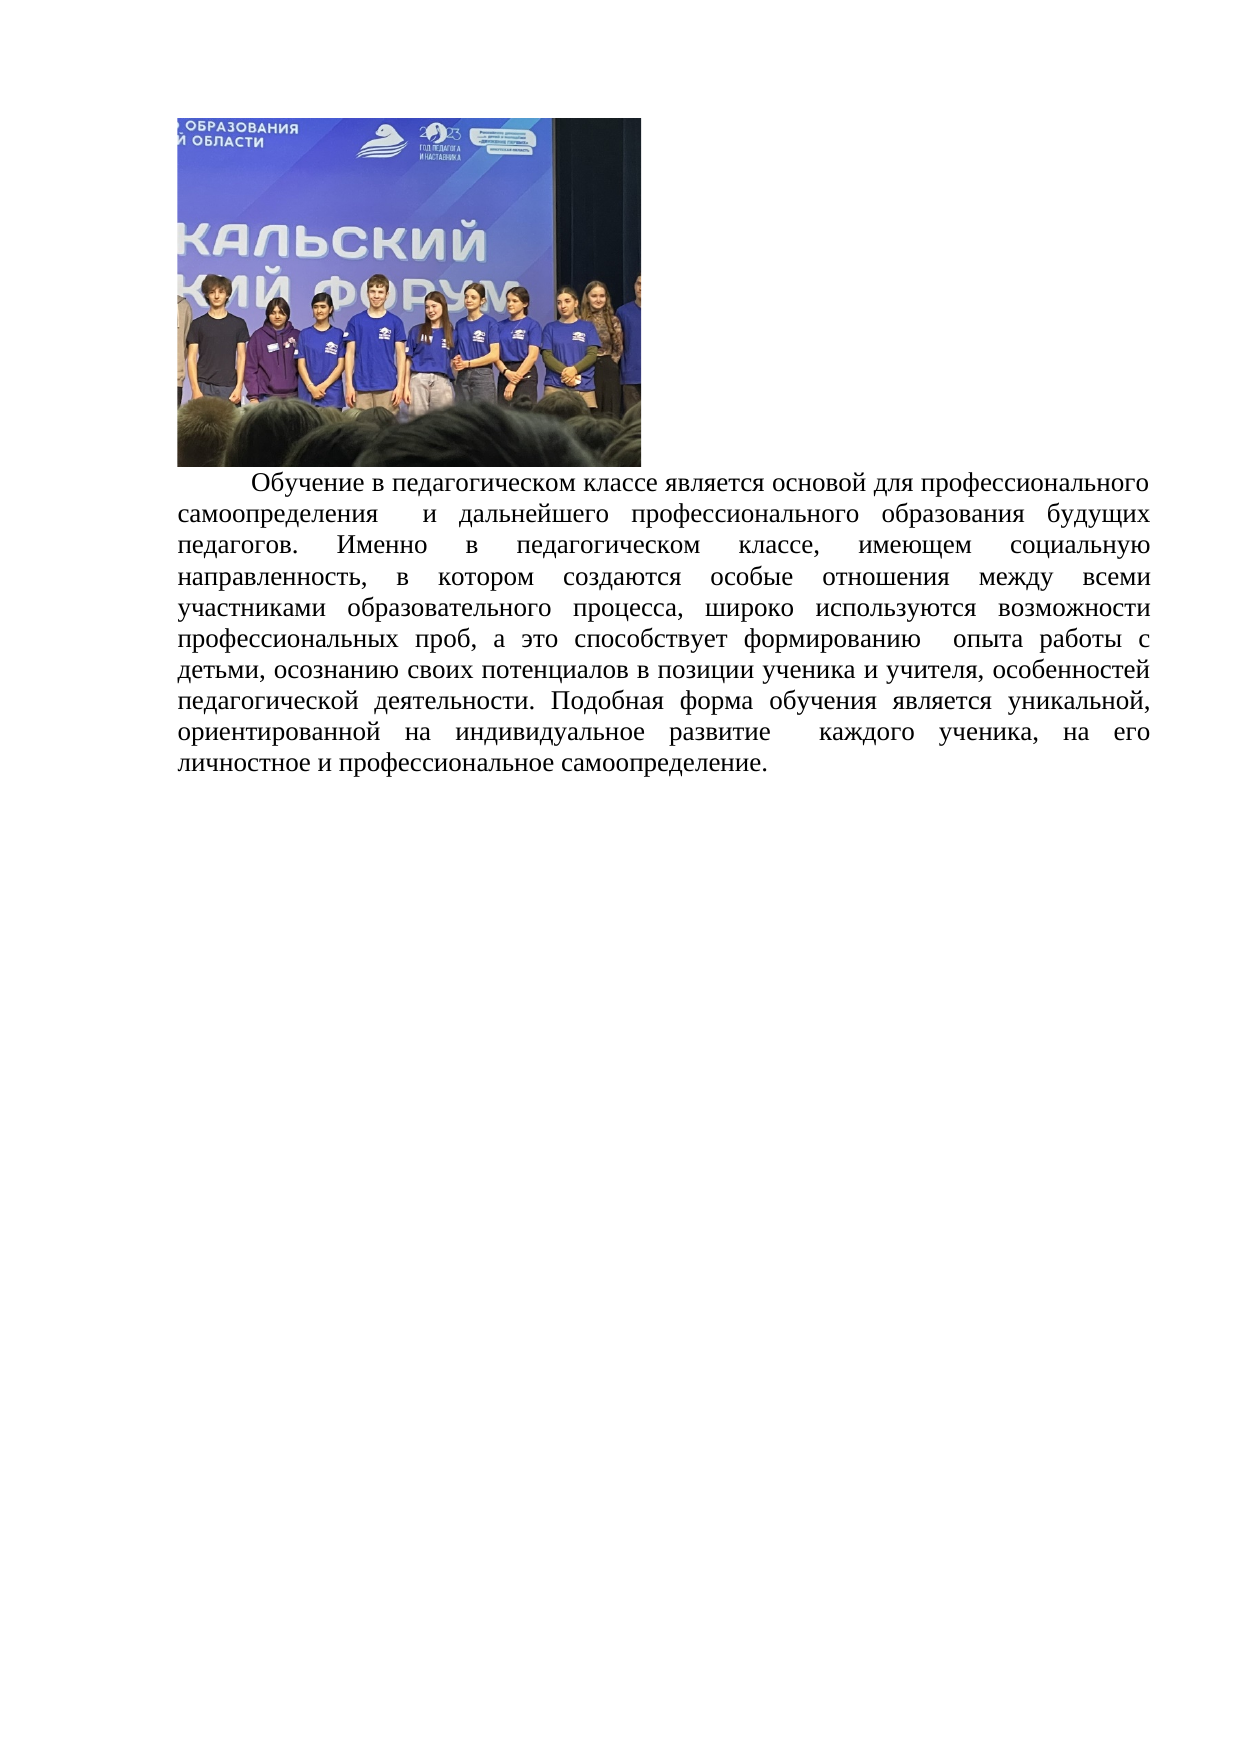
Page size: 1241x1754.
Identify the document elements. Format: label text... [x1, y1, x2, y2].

picture [177, 118, 642, 467]
text Обучение в педагогическом классе является основой для профессионального самоопределения и дальнейшего профессионального образования будущих педагогов. Именно в педагогическом классе, имеющем социальную направленность, в котором создаются особые отношения между всеми участниками образовательного процесса, широко используются возможности профессиональных проб, а это способствует формированию опыта работы с детьми, осознанию своих потенциалов в позиции ученика и учителя, особенностей педагогической деятельности. Подобная форма обучения является уникальной, ориентированной на индивидуальное развитие каждого ученика, на его личностное и профессиональное самоопределение. [177, 466, 1152, 778]
